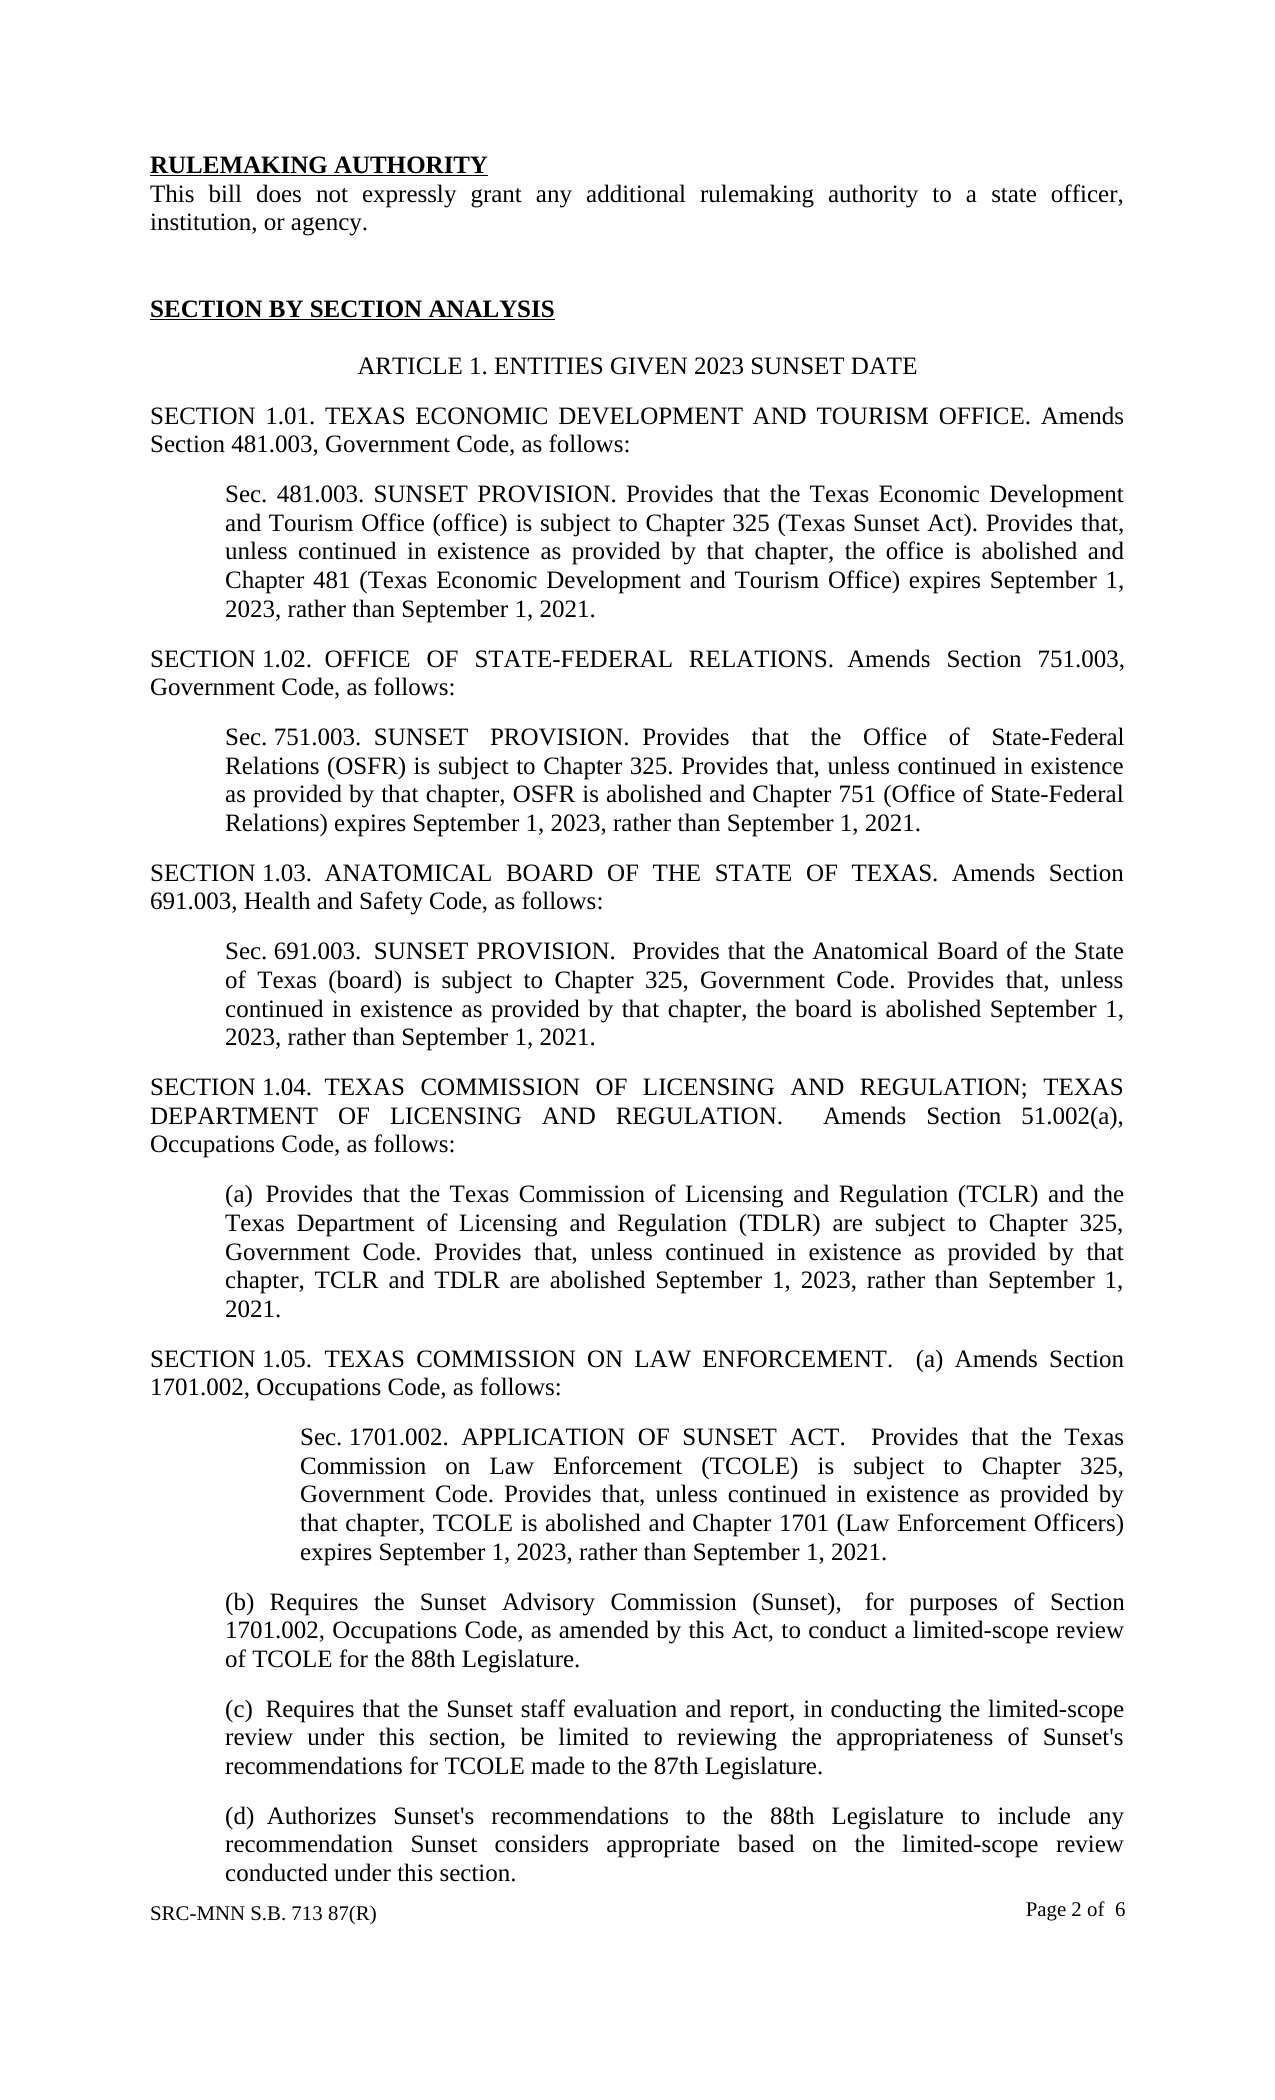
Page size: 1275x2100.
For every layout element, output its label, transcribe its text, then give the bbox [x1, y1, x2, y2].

text This bill does not expressly grant any additional rulemaking authority to a state officer, institution, or agency. [150, 179, 1125, 236]
text Sec. 691.003. SUNSET PROVISION. Provides that the Anatomical Board of the State of Texas (board) is subject to Chapter 325, Government Code. Provides that, unless continued in existence as provided by that chapter, the board is abolished September 1, 2023, rather than September 1, 2021. [225, 936, 1125, 1051]
text SECTION 1.01. TEXAS ECONOMIC DEVELOPMENT AND TOURISM OFFICE. Amends Section 481.003, Government Code, as follows: [150, 401, 1125, 458]
text Sec. 481.003. SUNSET PROVISION. Provides that the Texas Economic Development and Tourism Office (office) is subject to Chapter 325 (Texas Sunset Act). Provides that, unless continued in existence as provided by that chapter, the office is abolished and Chapter 481 (Texas Economic Development and Tourism Office) expires September 1, 2023, rather than September 1, 2021. [225, 479, 1125, 623]
text ARTICLE 1. ENTITIES GIVEN 2023 SUNSET DATE [150, 351, 1125, 380]
text SECTION 1.05. TEXAS COMMISSION ON LAW ENFORCEMENT. (a) Amends Section 1701.002, Occupations Code, as follows: [150, 1344, 1125, 1401]
text SECTION 1.03. ANATOMICAL BOARD OF THE STATE OF TEXAS. Amends Section 691.003, Health and Safety Code, as follows: [150, 858, 1125, 915]
text (a) Provides that the Texas Commission of Licensing and Regulation (TCLR) and the Texas Department of Licensing and Regulation (TDLR) are subject to Chapter 325, Government Code. Provides that, unless continued in existence as provided by that chapter, TCLR and TDLR are abolished September 1, 2023, rather than September 1, 2021. [225, 1179, 1125, 1323]
text (c) Requires that the Sunset staff evaluation and report, in conducting the limited-scope review under this section, be limited to reviewing the appropriateness of Sunset's recommendations for TCOLE made to the 87th Legislature. [225, 1694, 1125, 1780]
text SECTION 1.04. TEXAS COMMISSION OF LICENSING AND REGULATION; TEXAS DEPARTMENT OF LICENSING AND REGULATION. Amends Section 51.002(a), Occupations Code, as follows: [150, 1072, 1125, 1158]
text SECTION 1.02. OFFICE OF STATE-FEDERAL RELATIONS. Amends Section 751.003, Government Code, as follows: [150, 644, 1125, 701]
text (b) Requires the Sunset Advisory Commission (Sunset), for purposes of Section 1701.002, Occupations Code, as amended by this Act, to conduct a limited-scope review of TCOLE for the 88th Legislature. [225, 1587, 1125, 1673]
text Sec. 1701.002. APPLICATION OF SUNSET ACT. Provides that the Texas Commission on Law Enforcement (TCOLE) is subject to Chapter 325, Government Code. Provides that, unless continued in existence as provided by that chapter, TCOLE is abolished and Chapter 1701 (Law Enforcement Officers) expires September 1, 2023, rather than September 1, 2021. [300, 1422, 1125, 1566]
text Sec. 751.003. SUNSET PROVISION. Provides that the Office of State-Federal Relations (OSFR) is subject to Chapter 325. Provides that, unless continued in existence as provided by that chapter, OSFR is abolished and Chapter 751 (Office of State-Federal Relations) expires September 1, 2023, rather than September 1, 2021. [225, 722, 1125, 837]
text (d) Authorizes Sunset's recommendations to the 88th Legislature to include any recommendation Sunset considers appropriate based on the limited-scope review conducted under this section. [225, 1801, 1125, 1887]
